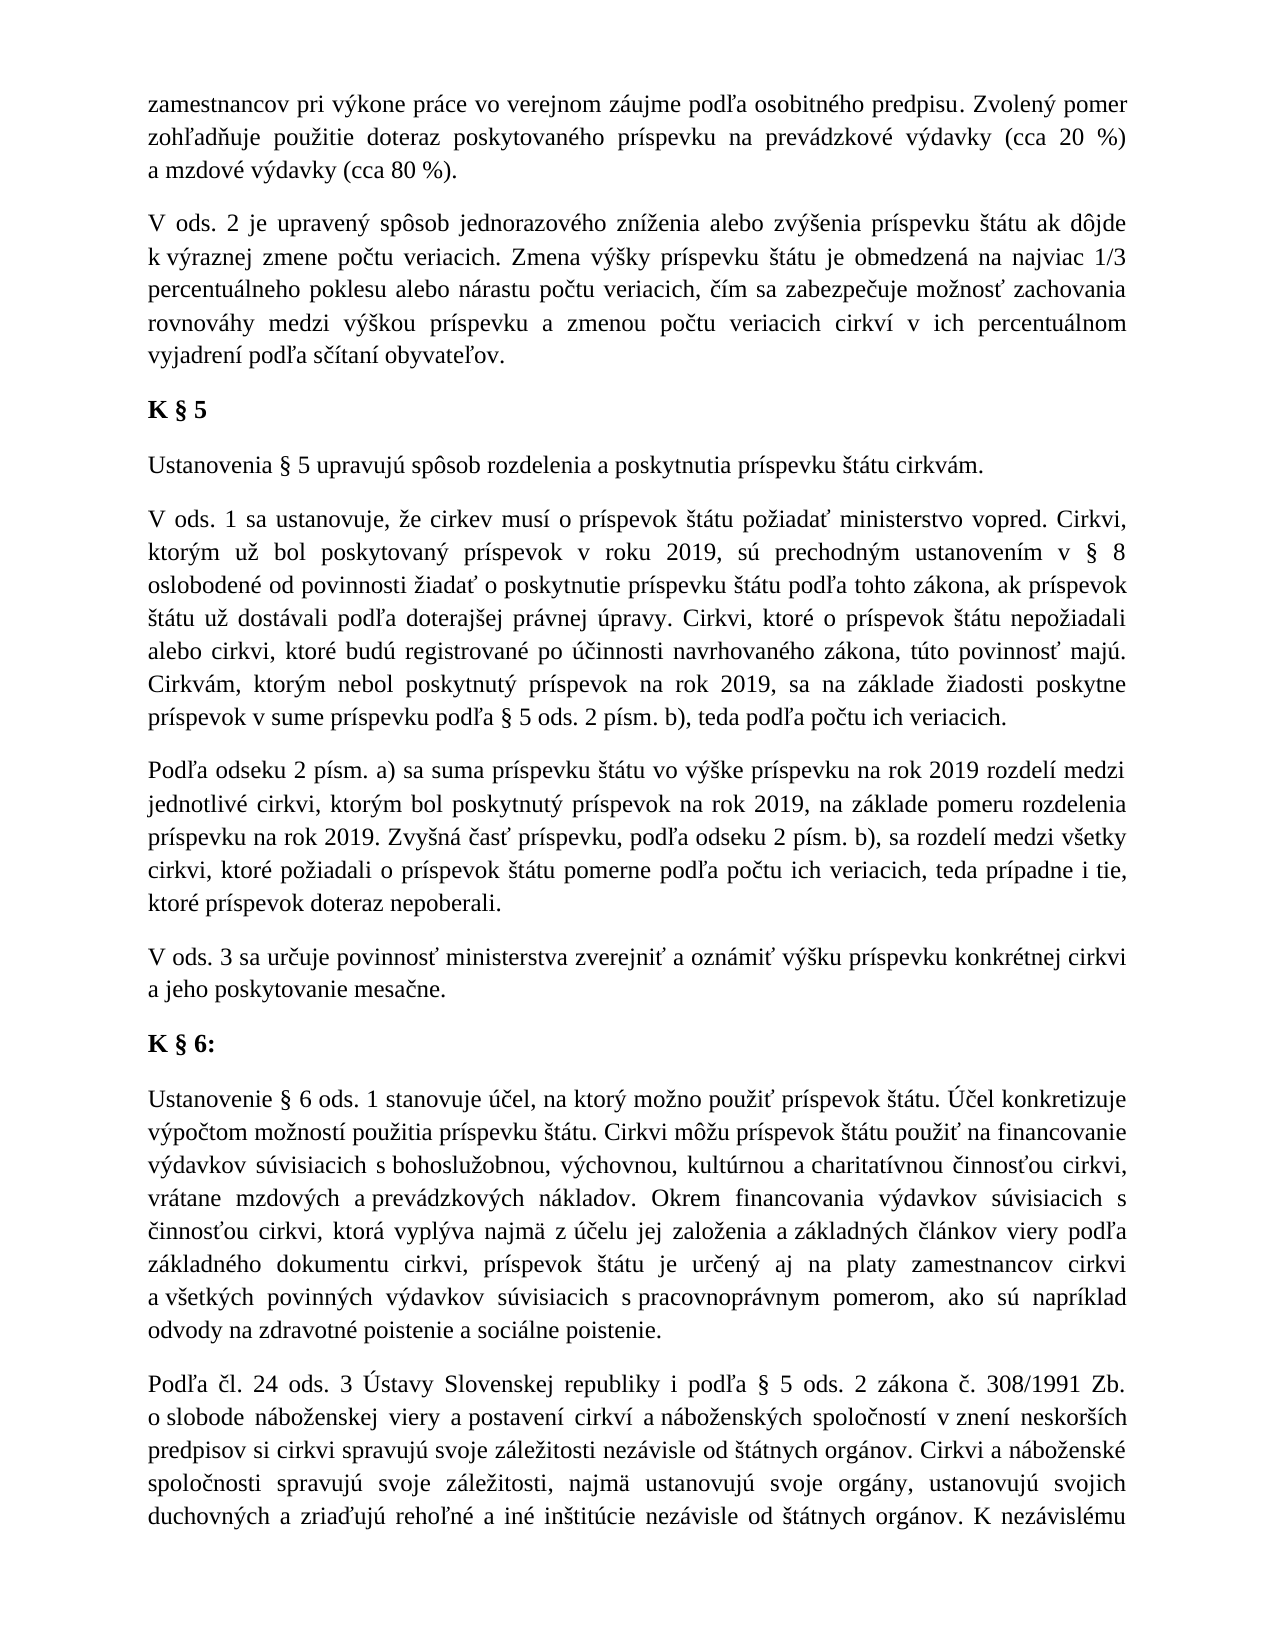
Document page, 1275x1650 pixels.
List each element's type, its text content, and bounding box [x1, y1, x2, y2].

text Ustanovenia § 5 upravujú spôsob rozdelenia a poskytnutia príspevku štátu cirkvám. [148, 450, 1127, 478]
text V ods. 1 sa ustanovuje, že cirkev musí o príspevok štátu požiadať ministerstvo vopred. Cirkvi, ktorým už bol poskytovaný príspevok v roku 2019, sú prechodným ustanovením v § 8 oslobodené od povinnosti žiadať o poskytnutie príspevku štátu podľa tohto zákona, ak príspevok štátu už dostávali podľa doterajšej právnej úpravy. Cirkvi, ktoré o príspevok štátu nepožiadali alebo cirkvi, ktoré budú registrované po účinnosti navrhovaného zákona, túto povinnosť majú. Cirkvám, ktorým nebol poskytnutý príspevok na rok 2019, sa na základe žiadosti poskytne príspevok v sume príspevku podľa § 5 ods. 2 písm. b), teda podľa počtu ich veriacich. [148, 504, 1127, 731]
text K § 6: [148, 1028, 1127, 1058]
text V ods. 3 sa určuje povinnosť ministerstva zverejniť a oznámiť výšku príspevku konkrétnej cirkvi a jeho poskytovanie mesačne. [148, 942, 1127, 1003]
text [148, 1369, 1127, 1529]
text Podľa odseku 2 písm. a) sa suma príspevku štátu vo výške príspevku na rok 2019 rozdelí medzi jednotlivé cirkvi, ktorým bol poskytnutý príspevok na rok 2019, na základe pomeru rozdelenia príspevku na rok 2019. Zvyšná časť príspevku, podľa odseku 2 písm. b), sa rozdelí medzi všetky cirkvi, ktoré požiadali o príspevok štátu pomerne podľa počtu ich veriacich, teda prípadne i tie, ktoré príspevok doteraz nepoberali. [148, 756, 1127, 916]
text V ods. 2 je upravený spôsob jednorazového zníženia alebo zvýšenia príspevku štátu ak dôjde k výraznej zmene počtu veriacich. Zmena výšky príspevku štátu je obmedzená na najviac 1/3 percentuálneho poklesu alebo nárastu počtu veriacich, čím sa zabezpečuje možnosť zachovania rovnováhy medzi výškou príspevku a zmenou počtu veriacich cirkví v ich percentuálnom vyjadrení podľa sčítaní obyvateľov. [148, 208, 1127, 369]
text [148, 89, 1127, 183]
text K § 5 [148, 394, 1127, 424]
text Ustanovenie § 6 ods. 1 stanovuje účel, na ktorý možno použiť príspevok štátu. Účel konkretizuje výpočtom možností použitia príspevku štátu. Cirkvi môžu príspevok štátu použiť na financovanie výdavkov súvisiacich s bohoslužobnou, výchovnou, kultúrnou a charitatívnou činnosťou cirkvi, vrátane mzdových a prevádzkových nákladov. Okrem financovania výdavkov súvisiacich s činnosťou cirkvi, ktorá vyplýva najmä z účelu jej založenia a základných článkov viery podľa základného dokumentu cirkvi, príspevok štátu je určený aj na platy zamestnancov cirkvi a všetkých povinných výdavkov súvisiacich s pracovnoprávnym pomerom, ako sú napríklad odvody na zdravotné poistenie a sociálne poistenie. [148, 1084, 1127, 1344]
